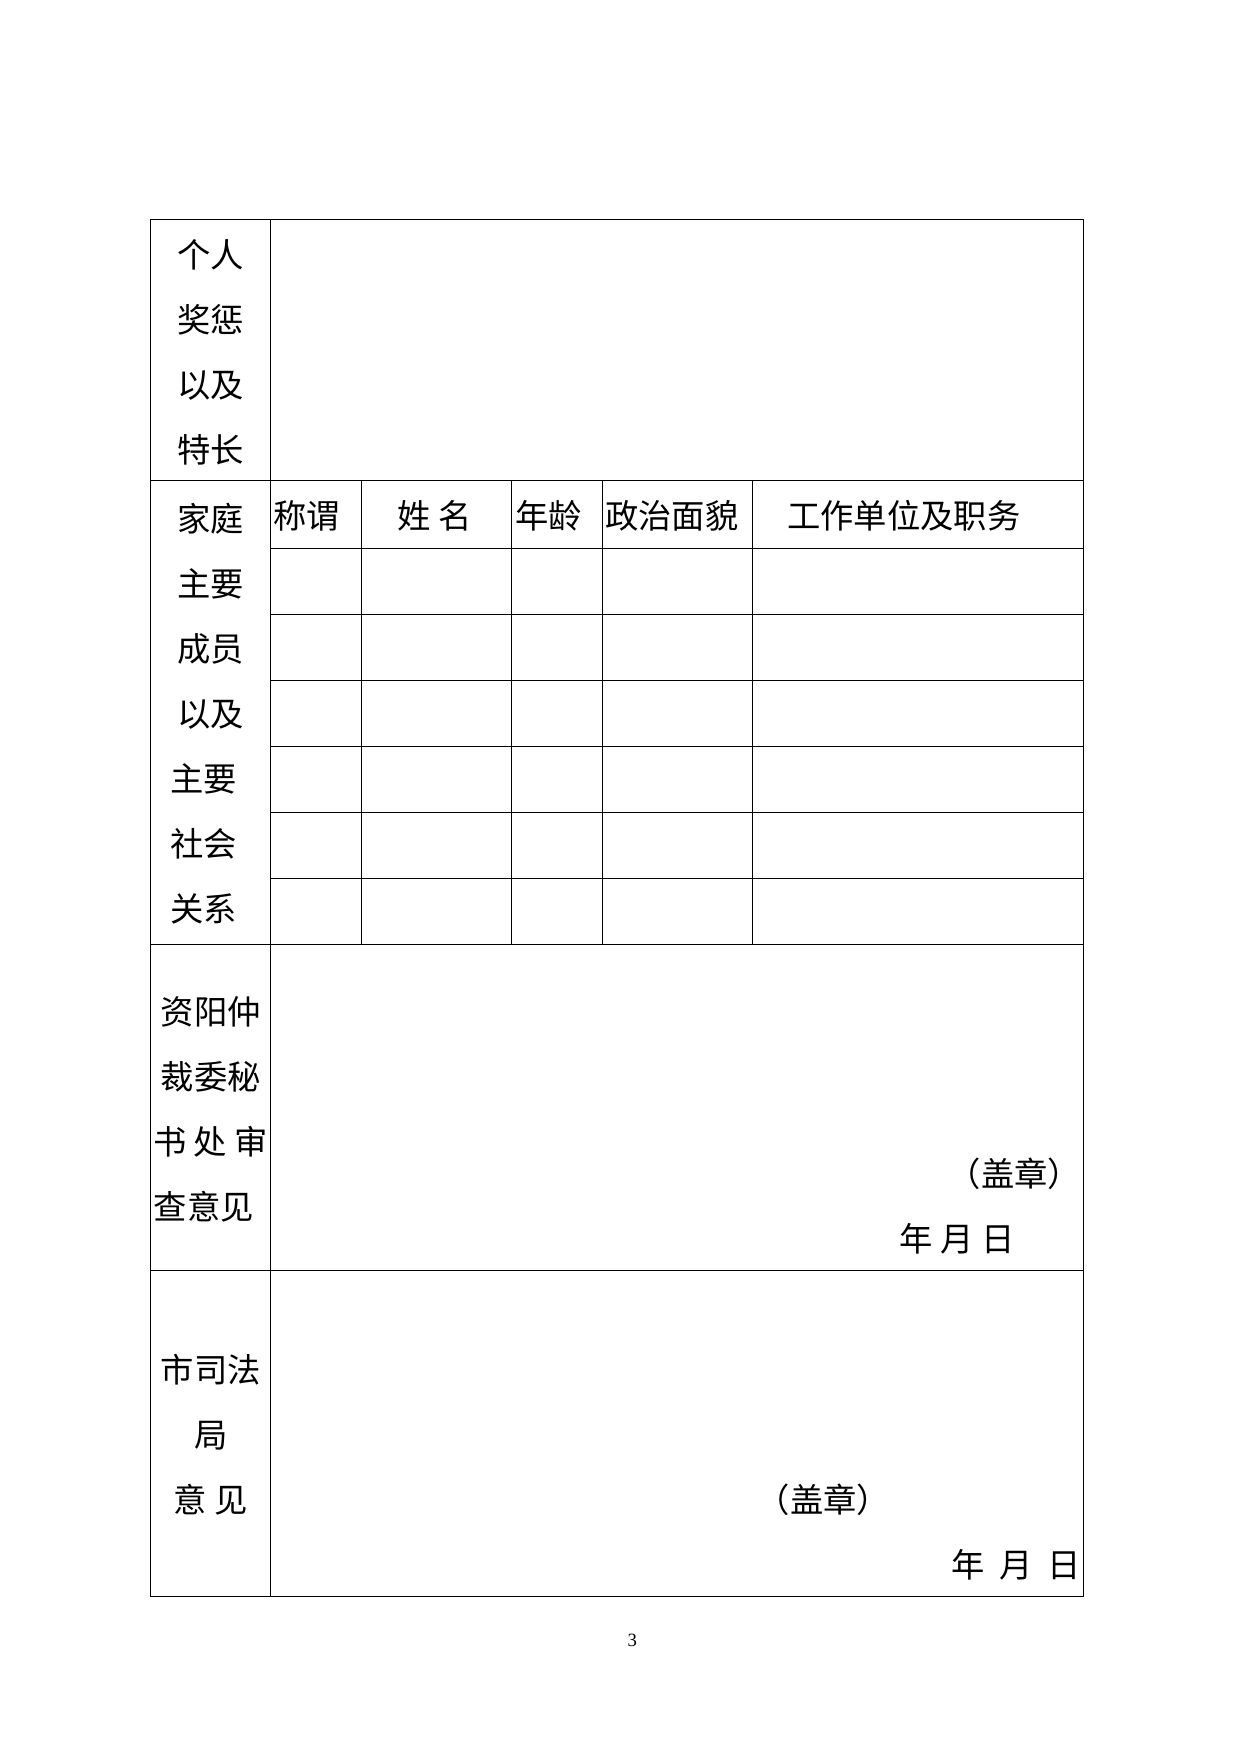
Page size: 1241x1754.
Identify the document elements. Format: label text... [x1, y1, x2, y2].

table_cell [767, 879, 1083, 944]
table_cell [603, 813, 752, 878]
table_cell [512, 747, 602, 812]
table_cell [512, 879, 602, 944]
table_cell [512, 549, 602, 613]
table_cell [271, 879, 361, 944]
table_cell [753, 615, 767, 679]
table_cell [362, 747, 511, 812]
table_cell [603, 615, 752, 679]
table_cell 政治面貌 [603, 481, 752, 547]
table_cell 市司法局 意 见 [151, 1271, 270, 1596]
table_header 个人 奖惩 以及 特长 [151, 220, 270, 480]
table_cell [767, 549, 1083, 613]
table_cell [767, 747, 1083, 812]
table_cell [271, 615, 361, 679]
table_cell [512, 813, 602, 878]
table_cell [603, 681, 752, 746]
table_cell [512, 615, 602, 679]
table_cell [753, 481, 767, 547]
table_cell [271, 813, 361, 878]
table_cell [362, 681, 511, 746]
table_cell [767, 615, 1083, 679]
table_cell 姓 名 [362, 481, 511, 547]
table_header [271, 220, 1083, 480]
table_cell [753, 549, 767, 613]
table_cell [753, 813, 1083, 878]
table_cell [271, 549, 361, 613]
table_cell 称谓 [271, 481, 361, 547]
table_cell [603, 549, 752, 613]
table_cell [753, 747, 767, 812]
table_cell [603, 879, 752, 944]
table_cell 家庭 主要 成员 以及 主要 社会 关系 [151, 481, 270, 944]
table_cell [271, 747, 361, 812]
table_cell [603, 747, 752, 812]
table_cell [362, 549, 511, 613]
table_cell [753, 681, 767, 746]
table_cell [362, 813, 511, 878]
table_cell 工作单位及职务 [767, 481, 1083, 547]
table_cell 资阳仲裁委秘 书处审查意见 [151, 945, 270, 1270]
table_cell [362, 615, 511, 679]
table_cell [767, 681, 1083, 746]
table_cell [362, 879, 511, 944]
table_cell [753, 879, 767, 944]
table_cell （盖章） 年 月 日 [271, 945, 1083, 1270]
table_cell [512, 681, 602, 746]
table_cell [271, 681, 361, 746]
table_cell 年龄 [512, 481, 602, 547]
table_cell （盖章） 年 月 日 [271, 1271, 1083, 1596]
